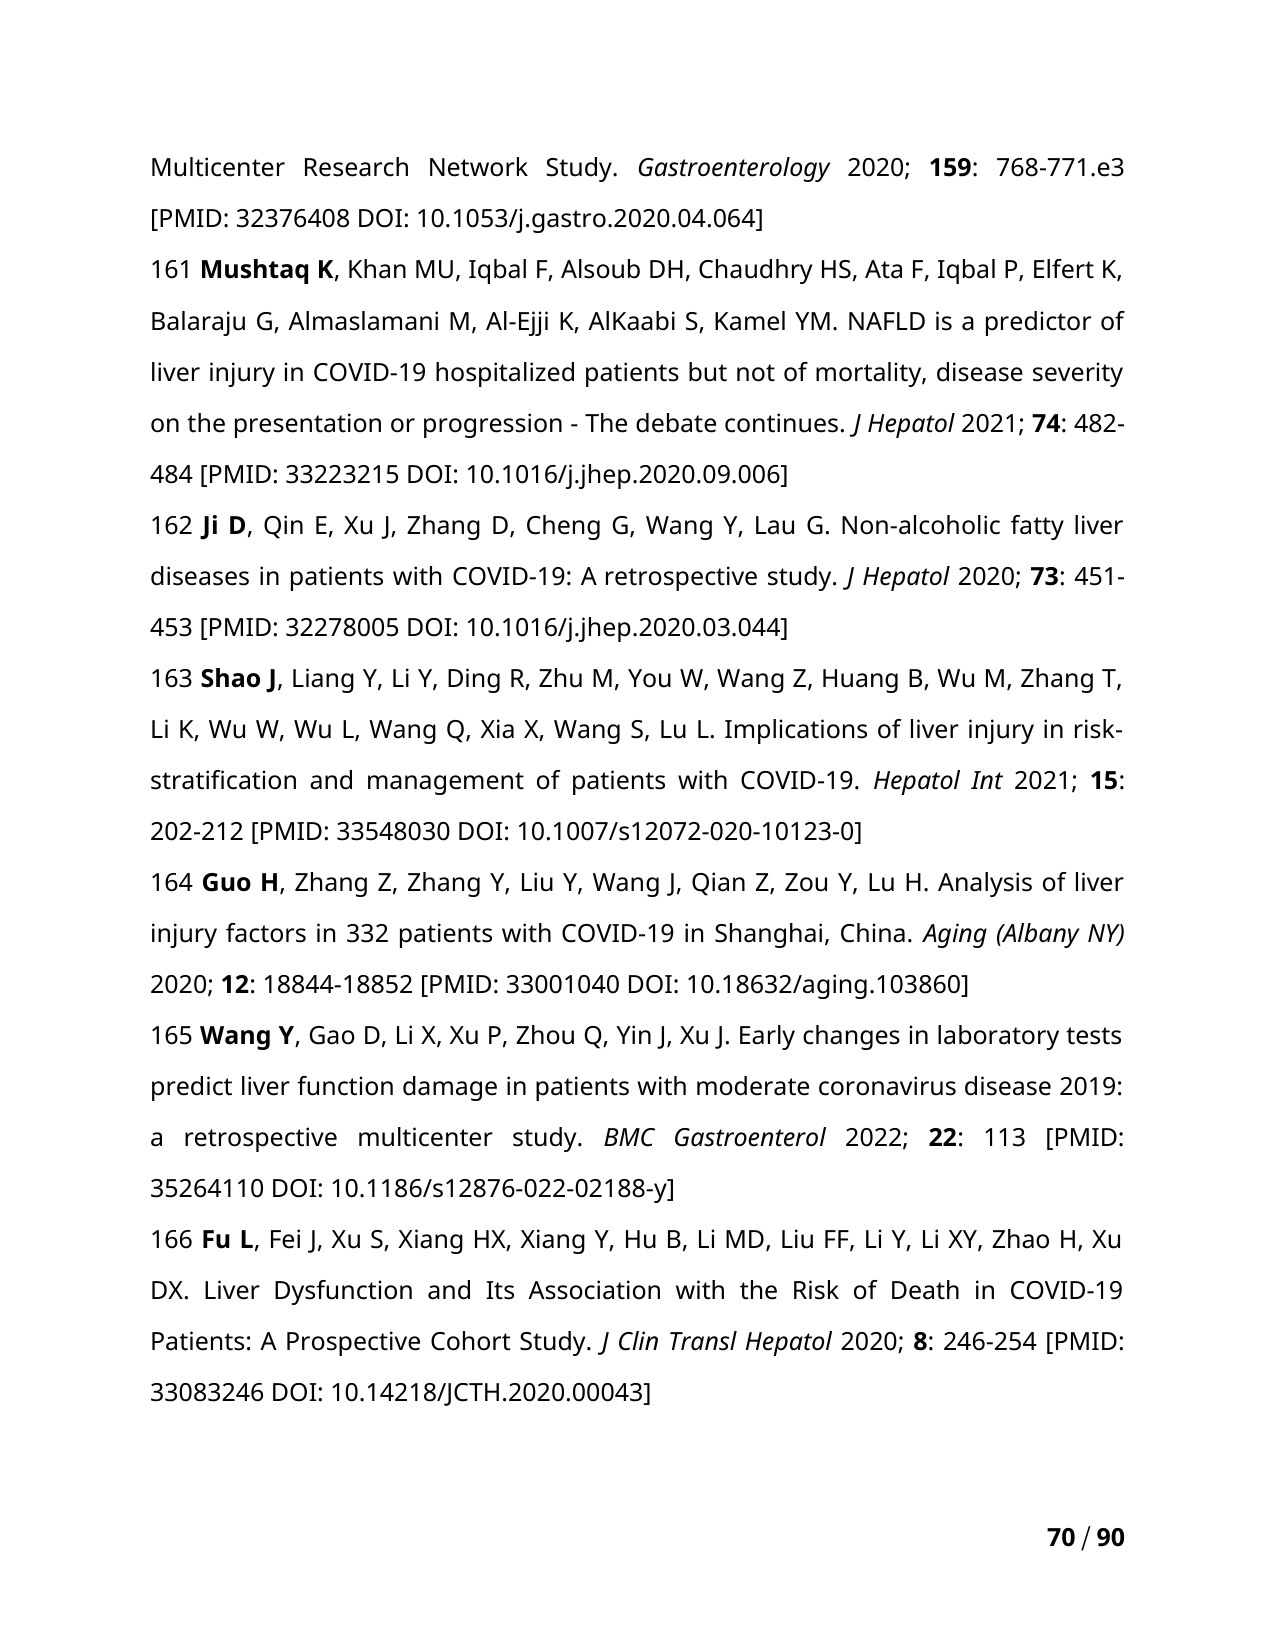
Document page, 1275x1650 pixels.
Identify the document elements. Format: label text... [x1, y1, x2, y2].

text 166 Fu L, Fei J, Xu S, Xiang HX, Xiang Y, Hu B, Li MD, Liu FF, Li Y, Li XY, Zhao H, Xu DX. Liver Dysfunction and Its Association with the Risk of Death in COVID-19 Patients: A Prospective Cohort Study. J Clin Transl Hepatol 2020; 8: 246-254 [PMID: 33083246 DOI: 10.14218/JCTH.2020.00043] [150, 1222, 1125, 1409]
text 164 Guo H, Zhang Z, Zhang Y, Liu Y, Wang J, Qian Z, Zou Y, Lu H. Analysis of liver injury factors in 332 patients with COVID-19 in Shanghai, China. Aging (Albany NY) 2020; 12: 18844-18852 [PMID: 33001040 DOI: 10.18632/aging.103860] [150, 864, 1125, 1001]
text 163 Shao J, Liang Y, Li Y, Ding R, Zhu M, You W, Wang Z, Huang B, Wu M, Zhang T, Li K, Wu W, Wu L, Wang Q, Xia X, Wang S, Lu L. Implications of liver injury in risk-stratification and management of patients with COVID-19. Hepatol Int 2021; 15: 202-212 [PMID: 33548030 DOI: 10.1007/s12072-020-10123-0] [150, 660, 1125, 848]
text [150, 150, 1125, 235]
text 162 Ji D, Qin E, Xu J, Zhang D, Cheng G, Wang Y, Lau G. Non-alcoholic fatty liver diseases in patients with COVID-19: A retrospective study. J Hepatol 2020; 73: 451-453 [PMID: 32278005 DOI: 10.1016/j.jhep.2020.03.044] [150, 507, 1125, 643]
text 161 Mushtaq K, Khan MU, Iqbal F, Alsoub DH, Chaudhry HS, Ata F, Iqbal P, Elfert K, Balaraju G, Almaslamani M, Al-Ejji K, AlKaabi S, Kamel YM. NAFLD is a predictor of liver injury in COVID-19 hospitalized patients but not of mortality, disease severity on the presentation or progression - The debate continues. J Hepatol 2021; 74: 482-484 [PMID: 33223215 DOI: 10.1016/j.jhep.2020.09.006] [150, 252, 1125, 490]
text 165 Wang Y, Gao D, Li X, Xu P, Zhou Q, Yin J, Xu J. Early changes in laboratory tests predict liver function damage in patients with moderate coronavirus disease 2019: a retrospective multicenter study. BMC Gastroenterol 2022; 22: 113 [PMID: 35264110 DOI: 10.1186/s12876-022-02188-y] [150, 1018, 1125, 1205]
